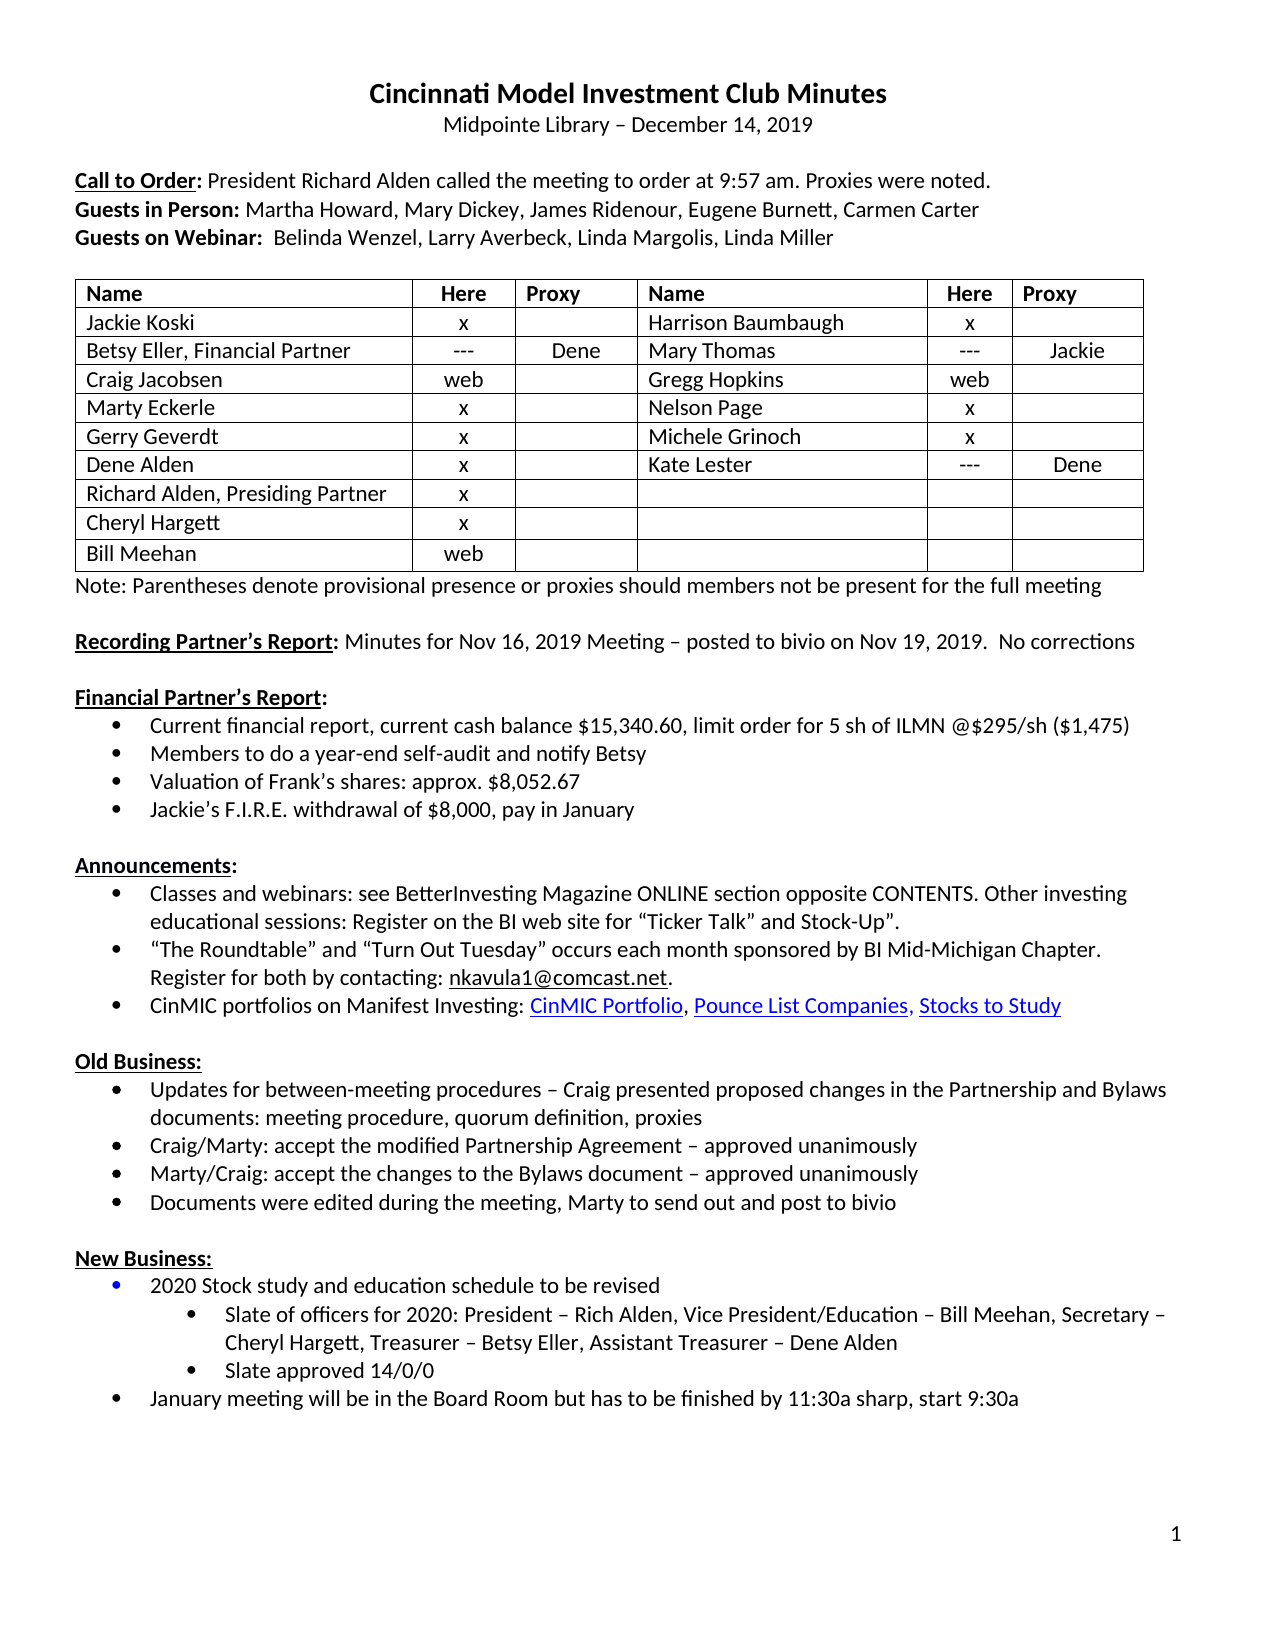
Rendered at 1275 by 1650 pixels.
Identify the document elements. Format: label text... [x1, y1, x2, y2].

text Announcements: [75, 851, 1181, 879]
table_header Here [928, 280, 1012, 307]
table_cell [516, 508, 637, 539]
list Valuation of Frank’s shares: approx. $8,052.67 [112, 767, 1181, 795]
list Members to do a year-end self-audit and notify Betsy [112, 739, 1181, 767]
table_cell Kate Lester [638, 451, 927, 478]
list “The Roundtable” and “Turn Out Tuesday” occurs each month sponsored by BI Mid-Michigan Chapter. Register for both by contacting: nkavula1@comcast.net. [112, 935, 1181, 991]
list Documents were edited during the meeting, Marty to send out and post to bivio [112, 1188, 1181, 1216]
table_header Here [413, 280, 515, 307]
text Guests in Person: Martha Howard, Mary Dickey, James Ridenour, Eugene Burnett, Carmen Carter [75, 195, 1181, 223]
text Financial Partner’s Report: [75, 683, 1181, 711]
table_cell x [413, 480, 515, 507]
text Call to Order: President Richard Alden called the meeting to order at 9:57 am. Proxies were noted. [75, 167, 1181, 195]
table_header Proxy [1013, 280, 1143, 307]
table_cell [516, 365, 637, 393]
list January meeting will be in the Board Room but has to be finished by 11:30a sharp, start 9:30a [112, 1384, 1181, 1412]
table_cell x [413, 423, 515, 450]
text New Business: [75, 1244, 1181, 1272]
table_cell Gerry Geverdt [76, 423, 412, 450]
text Old Business: [75, 1047, 1181, 1076]
list Slate of officers for 2020: President – Rich Alden, Vice President/Education – Bill Meehan, Secretary – Cheryl Hargett, Treasurer – Betsy Eller, Assistant Treasurer – Dene Alden [187, 1300, 1181, 1356]
table_cell [1013, 365, 1143, 393]
table_cell --- [928, 337, 1012, 364]
table_cell x [928, 394, 1012, 421]
list Updates for between-meeting procedures – Craig presented proposed changes in the Partnership and Bylaws documents: meeting procedure, quorum definition, proxies [112, 1076, 1181, 1132]
list Current financial report, current cash balance $15,340.60, limit order for 5 sh of ILMN @$295/sh ($1,475) [112, 711, 1181, 739]
list Jackie’s F.I.R.E. withdrawal of $8,000, pay in January [112, 795, 1181, 823]
table_cell Jackie [1013, 337, 1143, 364]
table_cell web [413, 540, 515, 571]
table_cell Betsy Eller, Financial Partner [76, 337, 412, 364]
table_cell [516, 394, 637, 421]
table_cell [1013, 308, 1143, 336]
table_cell Gregg Hopkins [638, 365, 927, 393]
text Guests on Webinar: Belinda Wenzel, Larry Averbeck, Linda Margolis, Linda Miller [75, 223, 1181, 251]
table_cell [1013, 540, 1143, 571]
table_cell x [928, 308, 1012, 336]
text Recording Partner’s Report: Minutes for Nov 16, 2019 Meeting – posted to bivio on Nov 19, 2019. No corrections [75, 627, 1181, 655]
table_cell web [413, 365, 515, 393]
table_cell x [413, 308, 515, 336]
table_cell [1013, 394, 1143, 421]
table_cell Cheryl Hargett [76, 508, 412, 539]
list Slate approved 14/0/0 [187, 1356, 1181, 1384]
text Midpointe Library – December 14, 2019 [75, 111, 1181, 139]
table_cell [516, 423, 637, 450]
table_cell [928, 540, 1012, 571]
table_cell Dene [1013, 451, 1143, 478]
list Craig/Marty: accept the modified Partnership Agreement – approved unanimously [112, 1132, 1181, 1159]
table_cell [1013, 508, 1143, 539]
list CinMIC portfolios on Manifest Investing: CinMIC Portfolio, Pounce List Companies, Stocks to Study [112, 991, 1181, 1019]
table_cell Bill Meehan [76, 540, 412, 571]
table_cell x [413, 451, 515, 478]
table_header Name [76, 280, 412, 307]
table_cell [638, 480, 927, 507]
table_cell [638, 508, 927, 539]
table_cell x [413, 394, 515, 421]
table_cell x [928, 423, 1012, 450]
table_header Name [638, 280, 927, 307]
table_cell --- [928, 451, 1012, 478]
table_cell [516, 540, 637, 571]
table_header Proxy [516, 280, 637, 307]
table_cell [638, 540, 927, 571]
table_cell web [928, 365, 1012, 393]
table_cell Michele Grinoch [638, 423, 927, 450]
table_cell Craig Jacobsen [76, 365, 412, 393]
list Classes and webinars: see BetterInvesting Magazine ONLINE section opposite CONTENTS. Other investing educational sessions: Register on the BI web site for “Ticker Talk” and Stock-Up”. [112, 879, 1181, 935]
table_cell Mary Thomas [638, 337, 927, 364]
table_cell [1013, 480, 1143, 507]
text Cincinnati Model Investment Club Minutes [75, 75, 1181, 111]
table_cell [928, 480, 1012, 507]
table_cell Richard Alden, Presiding Partner [76, 480, 412, 507]
table_cell --- [413, 337, 515, 364]
table_cell [516, 308, 637, 336]
table_cell Dene [516, 337, 637, 364]
table_cell [516, 480, 637, 507]
table_cell Harrison Baumbaugh [638, 308, 927, 336]
table_cell [1013, 423, 1143, 450]
table_cell Marty Eckerle [76, 394, 412, 421]
table_cell Jackie Koski [76, 308, 412, 336]
list 2020 Stock study and education schedule to be revised [112, 1272, 1181, 1300]
table_cell x [413, 508, 515, 539]
table_cell Nelson Page [638, 394, 927, 421]
table_cell Dene Alden [76, 451, 412, 478]
table_cell [516, 451, 637, 478]
text Note: Parentheses denote provisional presence or proxies should members not be present for the full meeting [75, 571, 1181, 599]
list Marty/Craig: accept the changes to the Bylaws document – approved unanimously [112, 1159, 1181, 1188]
table_cell [928, 508, 1012, 539]
